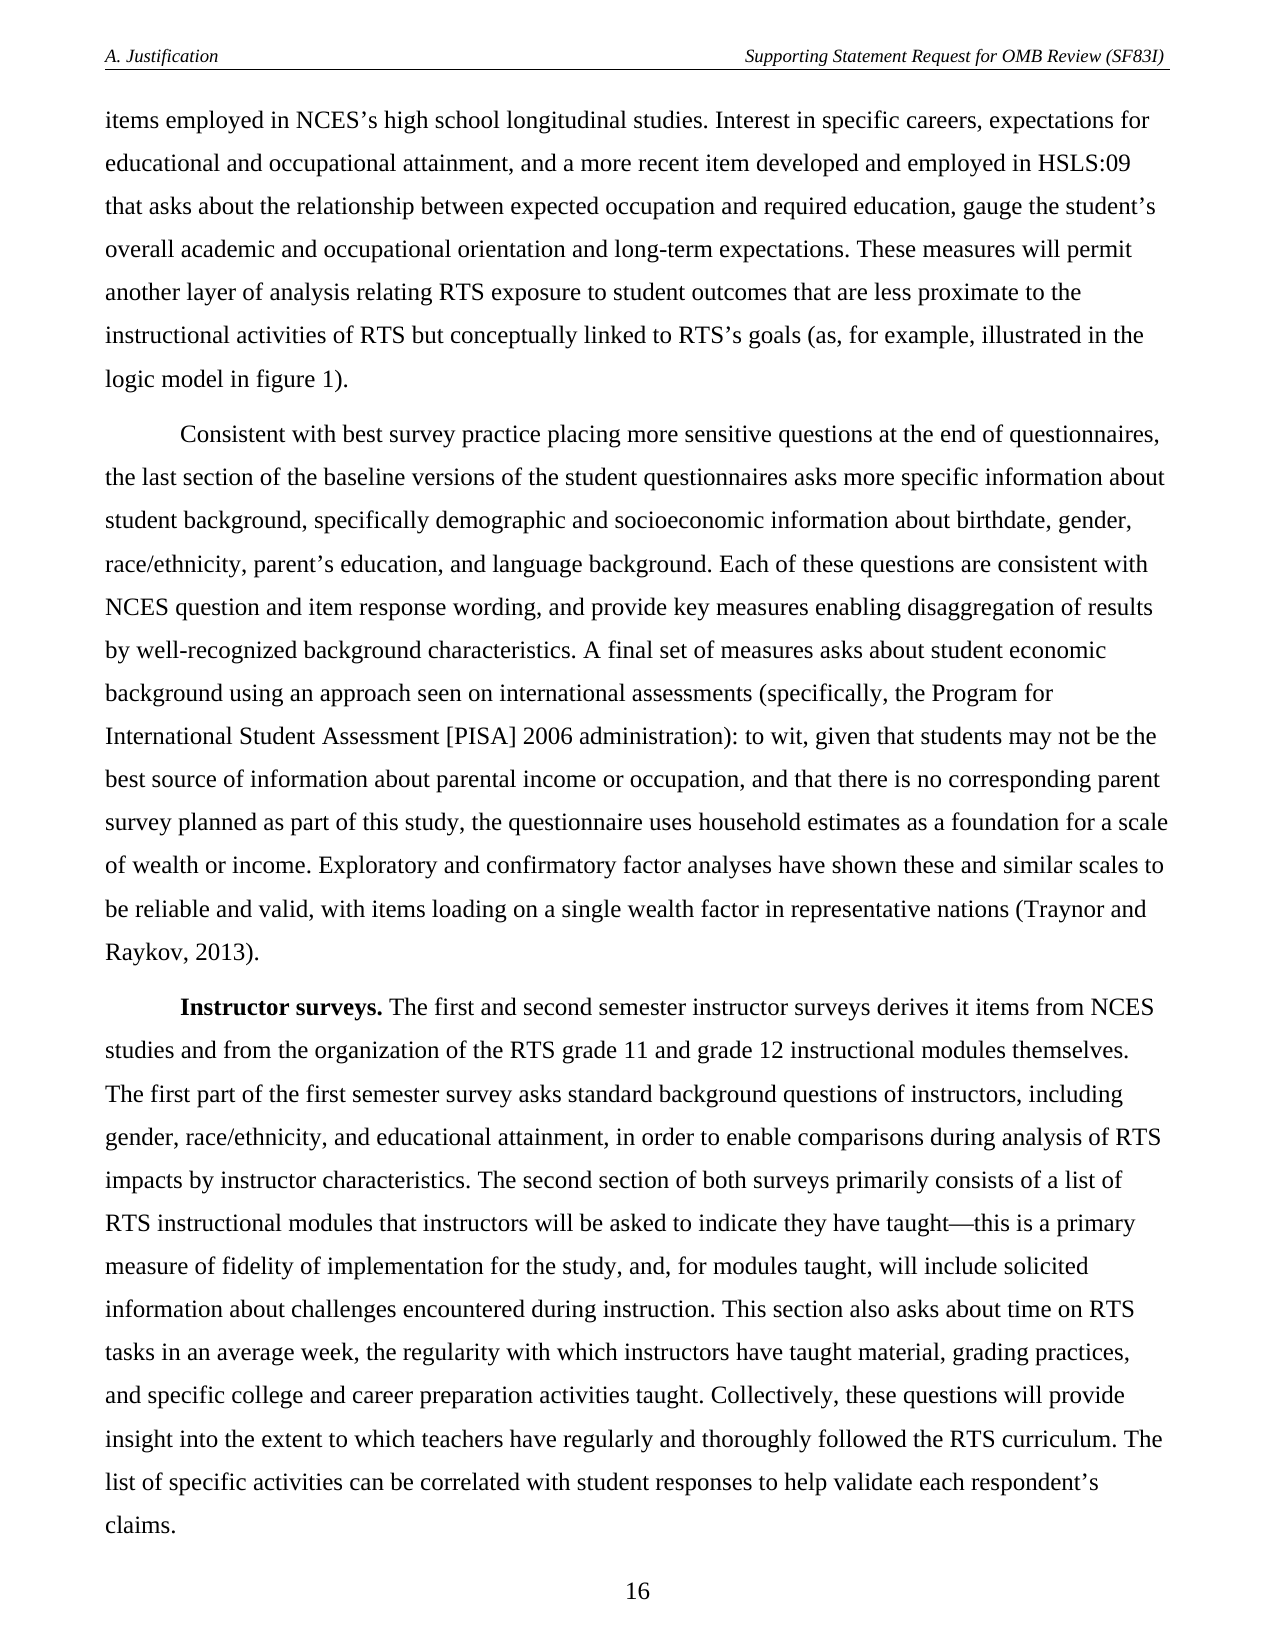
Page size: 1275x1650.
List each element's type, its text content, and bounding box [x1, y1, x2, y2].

text Instructor surveys. The first and second semester instructor surveys derives it items from NCES studies and from the organization of the RTS grade 11 and grade 12 instructional modules themselves. The first part of the first semester survey asks standard background questions of instructors, including gender, race/ethnicity, and educational attainment, in order to enable comparisons during analysis of RTS impacts by instructor characteristics. The second section of both surveys primarily consists of a list of RTS instructional modules that instructors will be asked to indicate they have taught—this is a primary measure of fidelity of implementation for the study, and, for modules taught, will include solicited information about challenges encountered during instruction. This section also asks about time on RTS tasks in an average week, the regularity with which instructors have taught material, grading practices, and specific college and career preparation activities taught. Collectively, these questions will provide insight into the extent to which teachers have regularly and thoroughly followed the RTS curriculum. The list of specific activities can be correlated with student responses to help validate each respondent’s claims. [105, 992, 1170, 1539]
text Consistent with best survey practice placing more sensitive questions at the end of questionnaires, the last section of the baseline versions of the student questionnaires asks more specific information about student background, specifically demographic and socioeconomic information about birthdate, gender, race/ethnicity, parent’s education, and language background. Each of these questions are consistent with NCES question and item response wording, and provide key measures enabling disaggregation of results by well-recognized background characteristics. A final set of measures asks about student economic background using an approach seen on international assessments (specifically, the Program for International Student Assessment [PISA] 2006 administration): to wit, given that students may not be the best source of information about parental income or occupation, and that there is no corresponding parent survey planned as part of this study, the questionnaire uses household estimates as a foundation for a scale of wealth or income. Exploratory and confirmatory factor analyses have shown these and similar scales to be reliable and valid, with items loading on a single wealth factor in representative nations (Traynor and Raykov, 2013). [105, 419, 1170, 966]
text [105, 105, 1170, 392]
